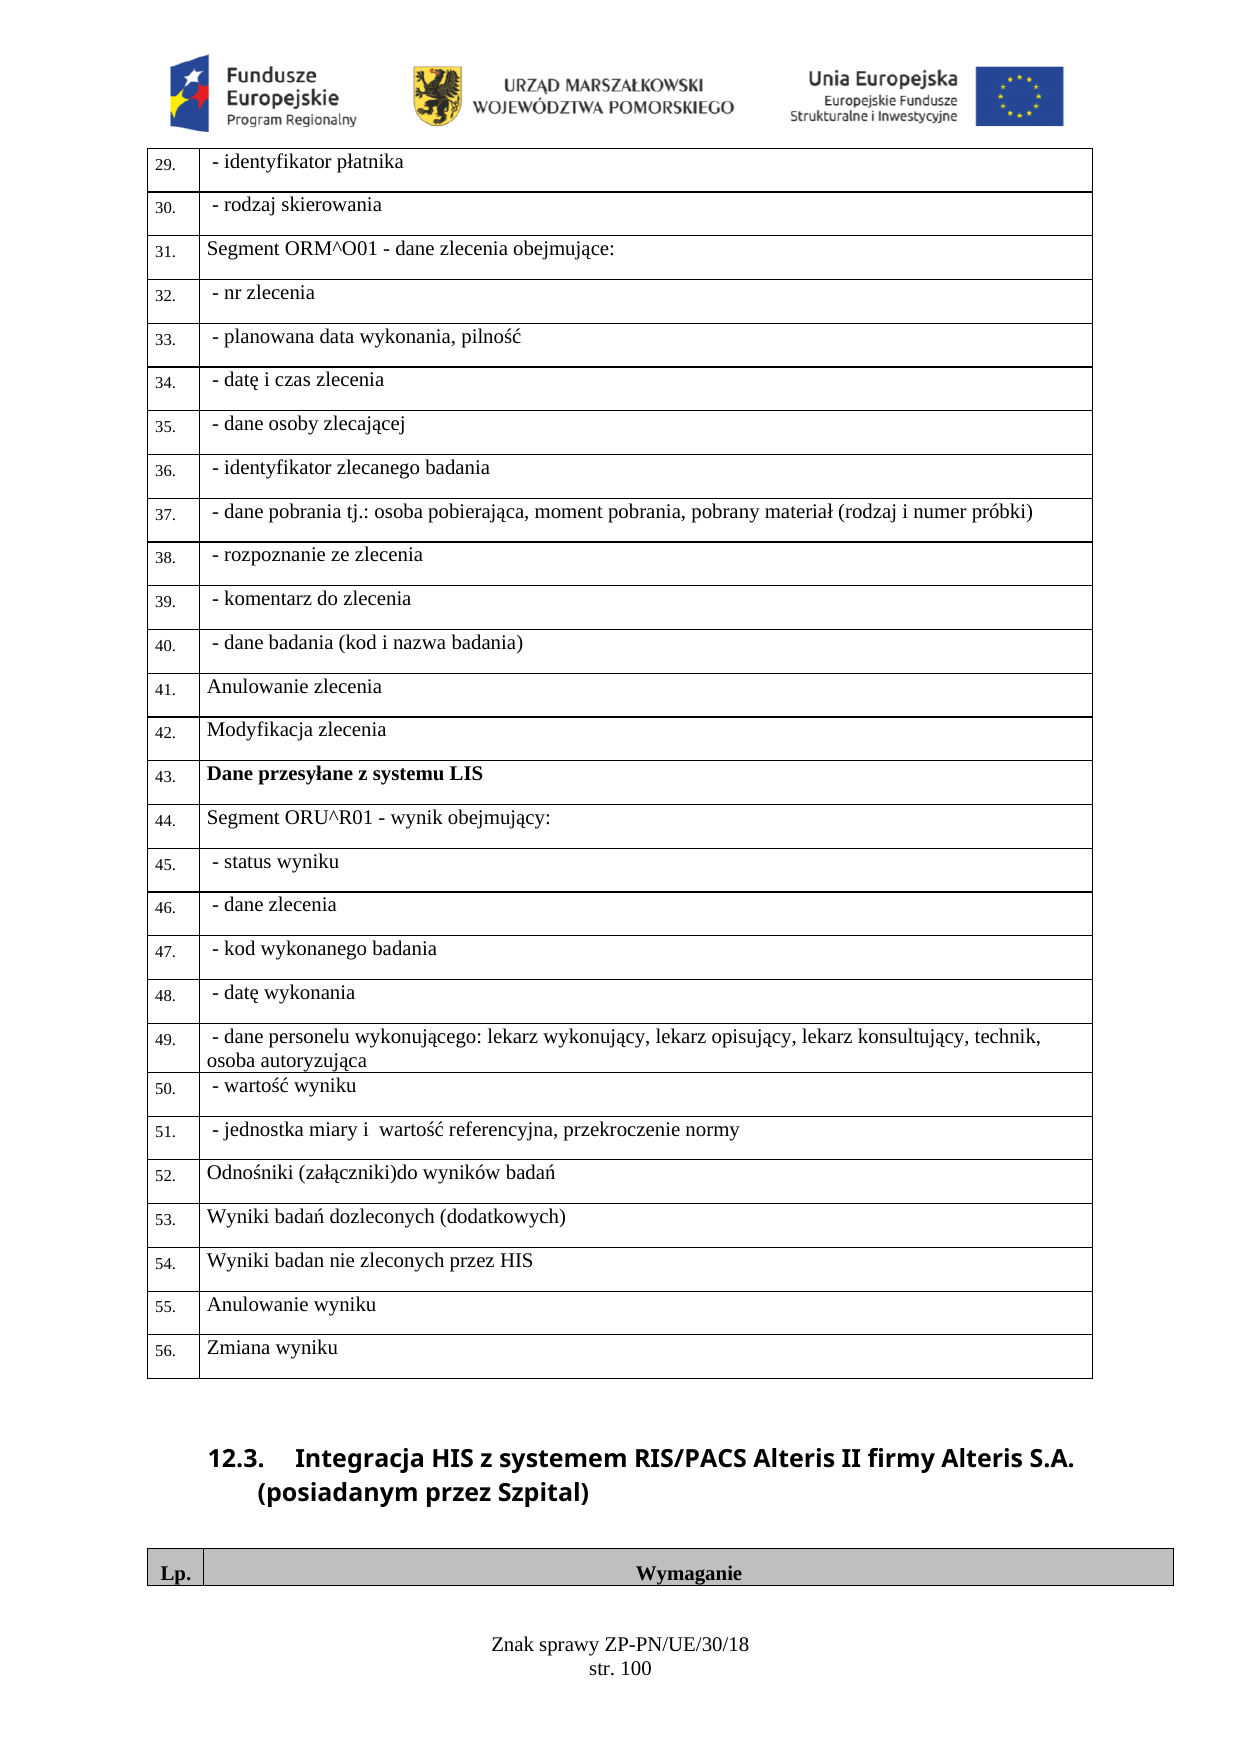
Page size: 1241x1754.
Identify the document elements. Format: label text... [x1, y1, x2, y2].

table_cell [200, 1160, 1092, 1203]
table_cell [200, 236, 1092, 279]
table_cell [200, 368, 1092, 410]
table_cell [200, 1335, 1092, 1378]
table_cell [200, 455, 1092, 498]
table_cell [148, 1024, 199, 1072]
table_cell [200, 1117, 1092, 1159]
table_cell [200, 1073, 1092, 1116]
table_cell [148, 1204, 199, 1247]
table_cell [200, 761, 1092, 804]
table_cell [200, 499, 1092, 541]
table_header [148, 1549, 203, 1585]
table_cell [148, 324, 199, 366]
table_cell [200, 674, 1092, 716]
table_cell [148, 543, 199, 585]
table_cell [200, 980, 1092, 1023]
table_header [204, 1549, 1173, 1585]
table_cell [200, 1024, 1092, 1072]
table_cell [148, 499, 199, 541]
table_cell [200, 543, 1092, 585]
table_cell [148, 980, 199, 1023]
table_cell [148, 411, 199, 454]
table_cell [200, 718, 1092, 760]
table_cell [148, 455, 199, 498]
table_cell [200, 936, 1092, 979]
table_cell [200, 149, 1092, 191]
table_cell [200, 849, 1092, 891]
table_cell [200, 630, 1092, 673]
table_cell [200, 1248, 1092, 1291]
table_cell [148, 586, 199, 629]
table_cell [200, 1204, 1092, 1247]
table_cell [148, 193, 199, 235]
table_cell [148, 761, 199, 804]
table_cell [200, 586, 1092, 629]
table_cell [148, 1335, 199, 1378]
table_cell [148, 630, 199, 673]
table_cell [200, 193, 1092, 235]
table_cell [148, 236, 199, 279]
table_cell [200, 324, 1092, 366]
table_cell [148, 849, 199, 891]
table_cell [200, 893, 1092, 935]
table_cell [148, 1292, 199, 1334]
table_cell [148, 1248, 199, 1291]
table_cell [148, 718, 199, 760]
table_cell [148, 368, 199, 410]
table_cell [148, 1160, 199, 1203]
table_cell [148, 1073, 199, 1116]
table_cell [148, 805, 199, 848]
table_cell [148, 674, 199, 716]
picture [147, 28, 1088, 147]
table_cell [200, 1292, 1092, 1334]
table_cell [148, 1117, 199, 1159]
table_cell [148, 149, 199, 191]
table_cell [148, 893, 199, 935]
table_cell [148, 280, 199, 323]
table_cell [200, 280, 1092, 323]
list Integracja HIS z systemem RIS/PACS Alteris II firmy Alteris S.A. (posiadanym przez Szpital) [207, 1441, 1093, 1509]
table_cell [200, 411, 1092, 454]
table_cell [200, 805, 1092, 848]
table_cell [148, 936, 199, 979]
